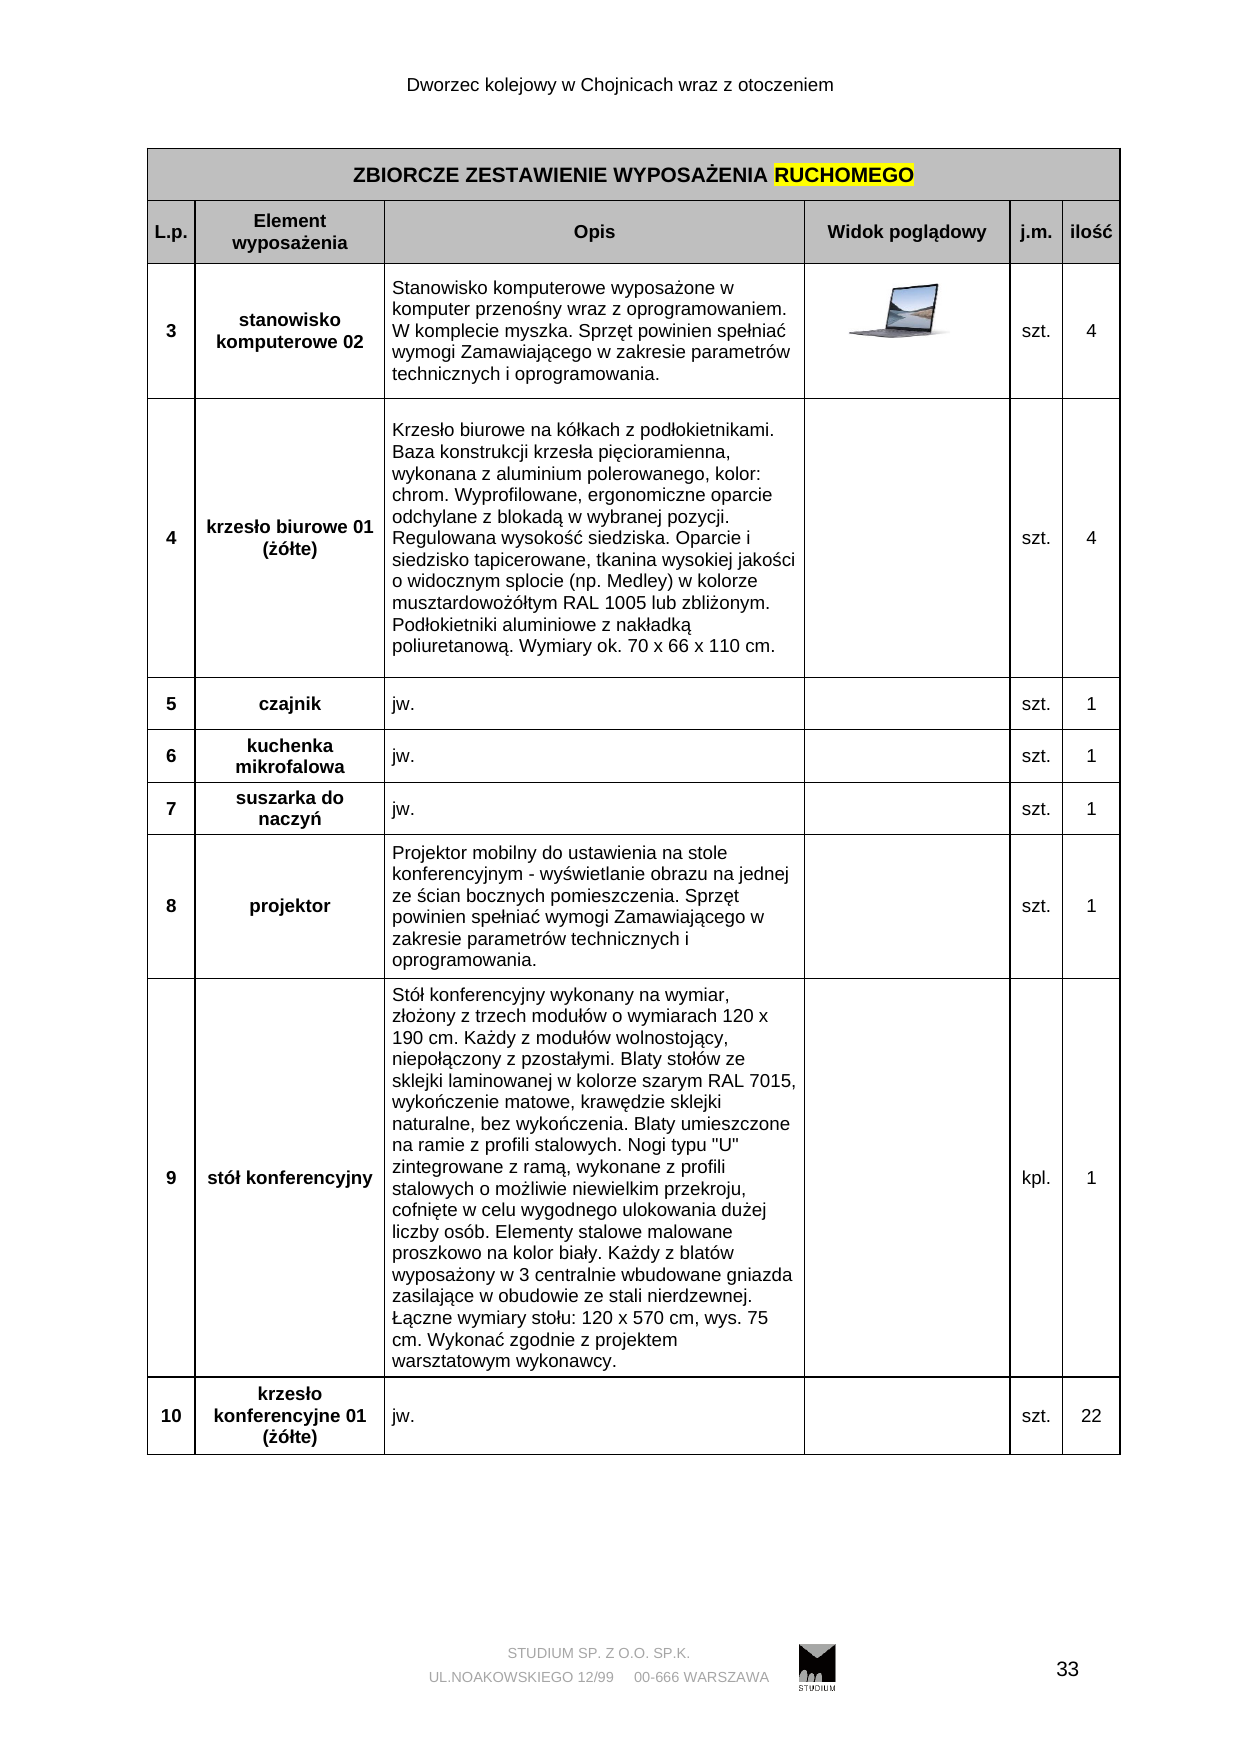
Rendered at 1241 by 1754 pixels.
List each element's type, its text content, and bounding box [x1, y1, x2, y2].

table_cell 1 [1063, 783, 1119, 834]
table_cell kuchenka mikrofalowa [196, 730, 384, 782]
table_cell 1 [1063, 730, 1119, 782]
table_cell Krzesło biurowe na kółkach z podłokietnikami. Baza konstrukcji krzesła pięcioramienna, wykonana z aluminium polerowanego, kolor: chrom. Wyprofilowane, ergonomiczne oparcie odchylane z blokadą w wybranej pozycji. Regulowana wysokość siedziska. Oparcie i siedzisko tapicerowane, tkanina wysokiej jakości o widocznym splocie (np. Medley) w kolorze musztardowożółtym RAL 1005 lub zbliżonym. Podłokietniki aluminiowe z nakładką poliuretanową. Wymiary ok. 70 x 66 x 110 cm. [385, 399, 804, 677]
table_cell [805, 730, 1009, 782]
table_cell krzesło biurowe 01 (żółte) [196, 399, 384, 677]
table_cell stanowisko komputerowe 02 [196, 264, 384, 398]
table_cell krzesło konferencyjne 01 (żółte) [196, 1378, 384, 1453]
table_cell [805, 678, 1009, 729]
table_cell 10 [148, 1378, 194, 1453]
table_header ZBIORCZE ZESTAWIENIE WYPOSAŻENIA RUCHOMEGO [148, 149, 1119, 200]
table_cell szt. [1011, 1378, 1062, 1453]
table_cell czajnik [196, 678, 384, 729]
picture [847, 283, 951, 338]
table_cell projektor [196, 835, 384, 977]
table_cell Element wyposażenia [196, 201, 384, 263]
table_cell 1 [1063, 678, 1119, 729]
table_cell Stół konferencyjny wykonany na wymiar, złożony z trzech modułów o wymiarach 120 x 190 cm. Każdy z modułów wolnostojący, niepołączony z pzostałymi. Blaty stołów ze sklejki laminowanej w kolorze szarym RAL 7015, wykończenie matowe, krawędzie sklejki naturalne, bez wykończenia. Blaty umieszczone na ramie z profili stalowych. Nogi typu "U" zintegrowane z ramą, wykonane z profili stalowych o możliwie niewielkim przekroju, cofnięte w celu wygodnego ulokowania dużej liczby osób. Elementy stalowe malowane proszkowo na kolor biały. Każdy z blatów wyposażony w 3 centralnie wbudowane gniazda zasilające w obudowie ze stali nierdzewnej. Łączne wymiary stołu: 120 x 570 cm, wys. 75 cm. Wykonać zgodnie z projektem warsztatowym wykonawcy. [385, 979, 804, 1376]
table_cell 3 [148, 264, 194, 398]
table_cell ilość [1063, 201, 1119, 263]
table_cell 5 [148, 678, 194, 729]
table_cell 4 [1063, 264, 1119, 398]
table_cell szt. [1011, 835, 1062, 977]
table_cell Widok poglądowy [805, 201, 1009, 263]
table_cell jw. [385, 730, 804, 782]
table_cell kpl. [1011, 979, 1062, 1376]
table_cell jw. [385, 1378, 804, 1453]
table_cell [805, 399, 1009, 677]
table_cell 22 [1063, 1378, 1119, 1453]
table_cell Opis [385, 201, 804, 263]
table_cell szt. [1011, 264, 1062, 398]
table_cell szt. [1011, 730, 1062, 782]
picture [798, 1644, 836, 1693]
table_cell 6 [148, 730, 194, 782]
table_cell 4 [1063, 399, 1119, 677]
table_cell [805, 1378, 1009, 1453]
table_cell j.m. [1011, 201, 1062, 263]
table_cell [805, 979, 1009, 1376]
table_cell szt. [1011, 783, 1062, 834]
table_cell jw. [385, 678, 804, 729]
table_cell 4 [148, 399, 194, 677]
table_cell [805, 783, 1009, 834]
table_cell 8 [148, 835, 194, 977]
table_cell jw. [385, 783, 804, 834]
table_cell stół konferencyjny [196, 979, 384, 1376]
table_cell 9 [148, 979, 194, 1376]
table_cell L.p. [148, 201, 194, 263]
table_cell Stanowisko komputerowe wyposażone w komputer przenośny wraz z oprogramowaniem. W komplecie myszka. Sprzęt powinien spełniać wymogi Zamawiającego w zakresie parametrów technicznych i oprogramowania. [385, 264, 804, 398]
table_cell szt. [1011, 399, 1062, 677]
table_cell 7 [148, 783, 194, 834]
table_cell [805, 835, 1009, 977]
table_cell suszarka do naczyń [196, 783, 384, 834]
table_cell 1 [1063, 979, 1119, 1376]
table_cell [805, 264, 1009, 398]
table_cell 1 [1063, 835, 1119, 977]
table_cell szt. [1011, 678, 1062, 729]
table_cell Projektor mobilny do ustawienia na stole konferencyjnym - wyświetlanie obrazu na jednej ze ścian bocznych pomieszczenia. Sprzęt powinien spełniać wymogi Zamawiającego w zakresie parametrów technicznych i oprogramowania. [385, 835, 804, 977]
